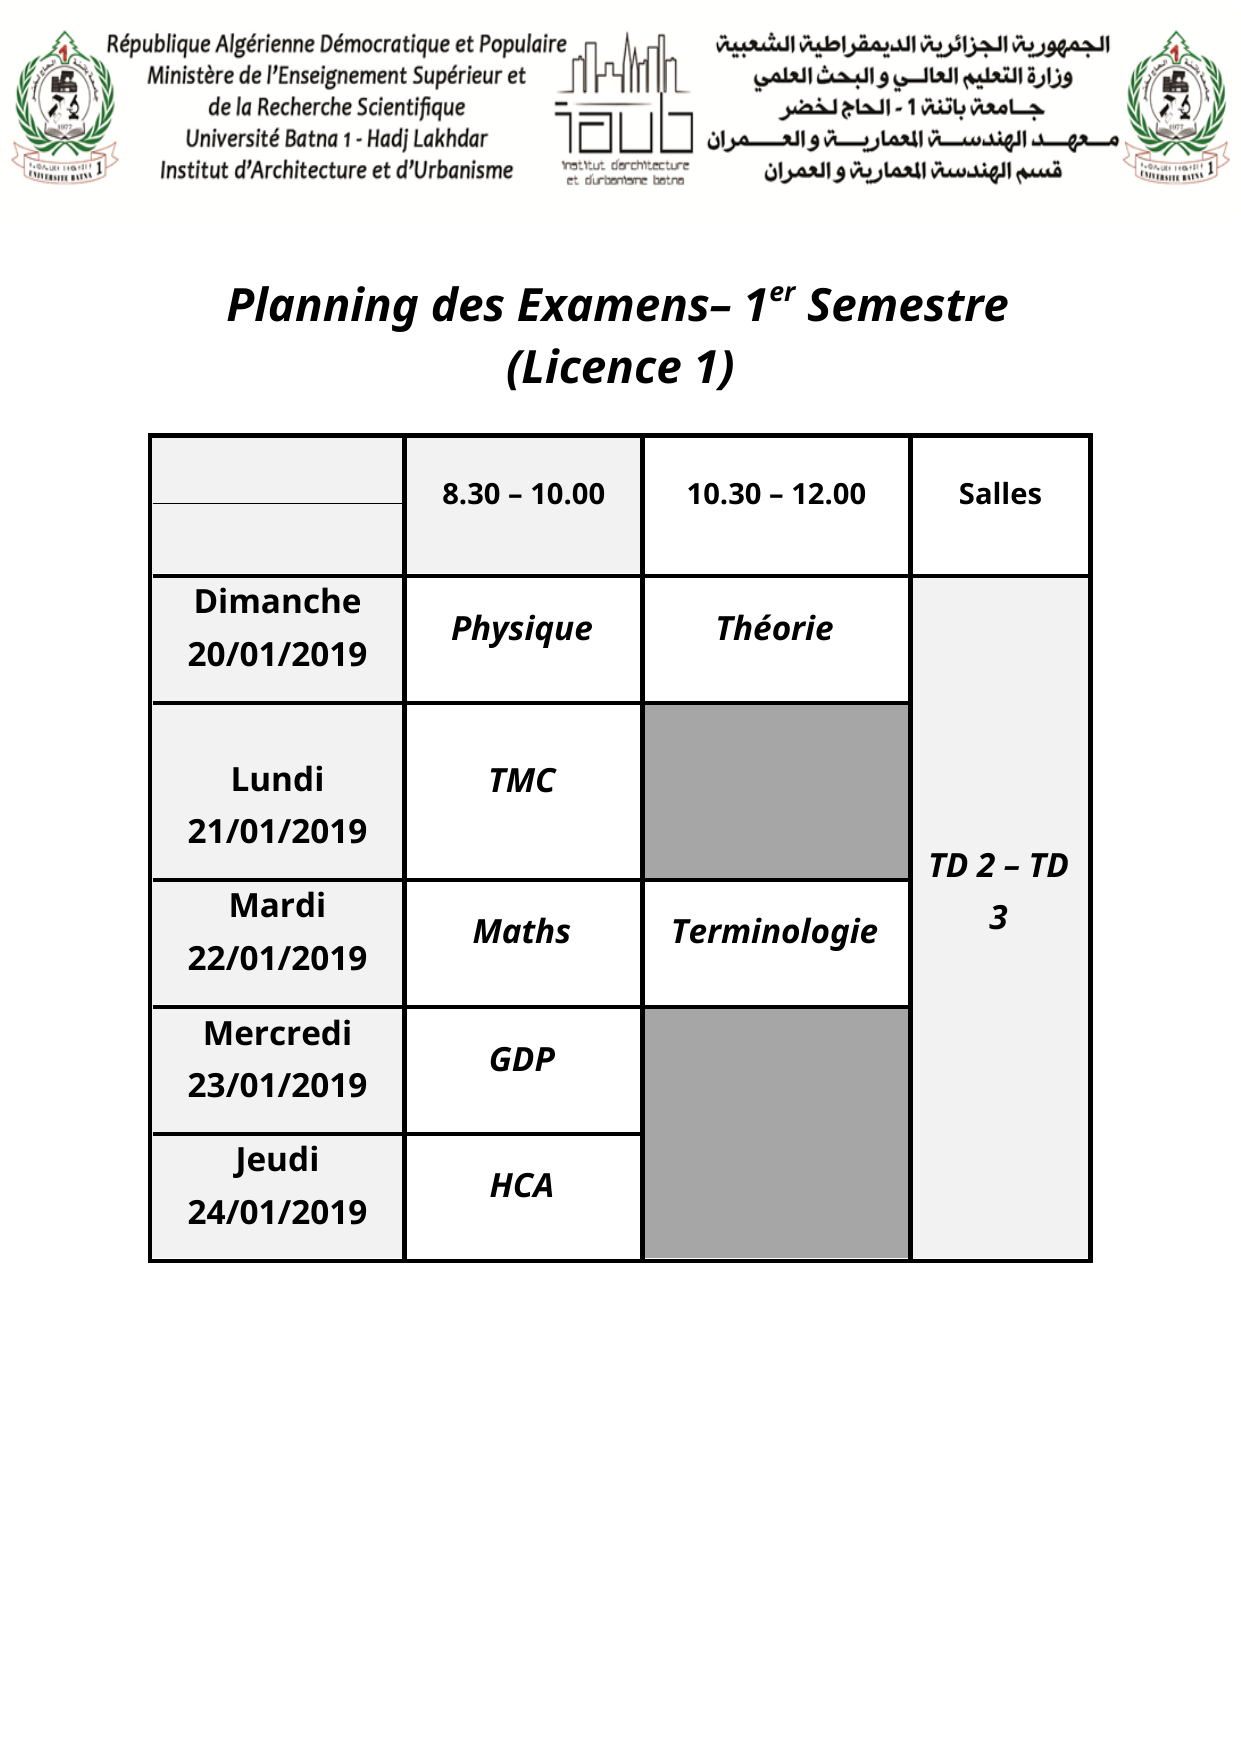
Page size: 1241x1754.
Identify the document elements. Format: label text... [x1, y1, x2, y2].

table_cell [645, 705, 908, 878]
table_cell Théorie [645, 578, 908, 701]
picture [1, 4, 1241, 223]
table_cell [152, 504, 402, 573]
table_header Salles [913, 438, 1088, 573]
table_cell TMC [407, 705, 640, 878]
table_cell Maths [407, 882, 640, 1004]
text Planning des Examens– 1er Semestre (Licence 1) [148, 272, 1093, 397]
table_cell Mercredi 23/01/2019 [152, 1006, 402, 1132]
table_cell Lundi 21/01/2019 [152, 702, 402, 878]
table_cell Dimanche 20/01/2019 [152, 575, 402, 701]
table_cell [645, 1009, 908, 1258]
table_cell GDP [407, 1009, 640, 1132]
table_header 8.30 – 10.00 [407, 438, 640, 573]
table_header [152, 438, 402, 503]
table_cell Physique [407, 578, 640, 701]
table_cell Jeudi 24/01/2019 [152, 1133, 402, 1258]
table_cell Terminologie [645, 882, 908, 1004]
table_cell HCA [407, 1136, 640, 1258]
table_header 10.30 – 12.00 [645, 438, 908, 573]
table_cell TD 2 – TD 3 [913, 578, 1088, 1258]
table_cell Mardi 22/01/2019 [152, 879, 402, 1004]
